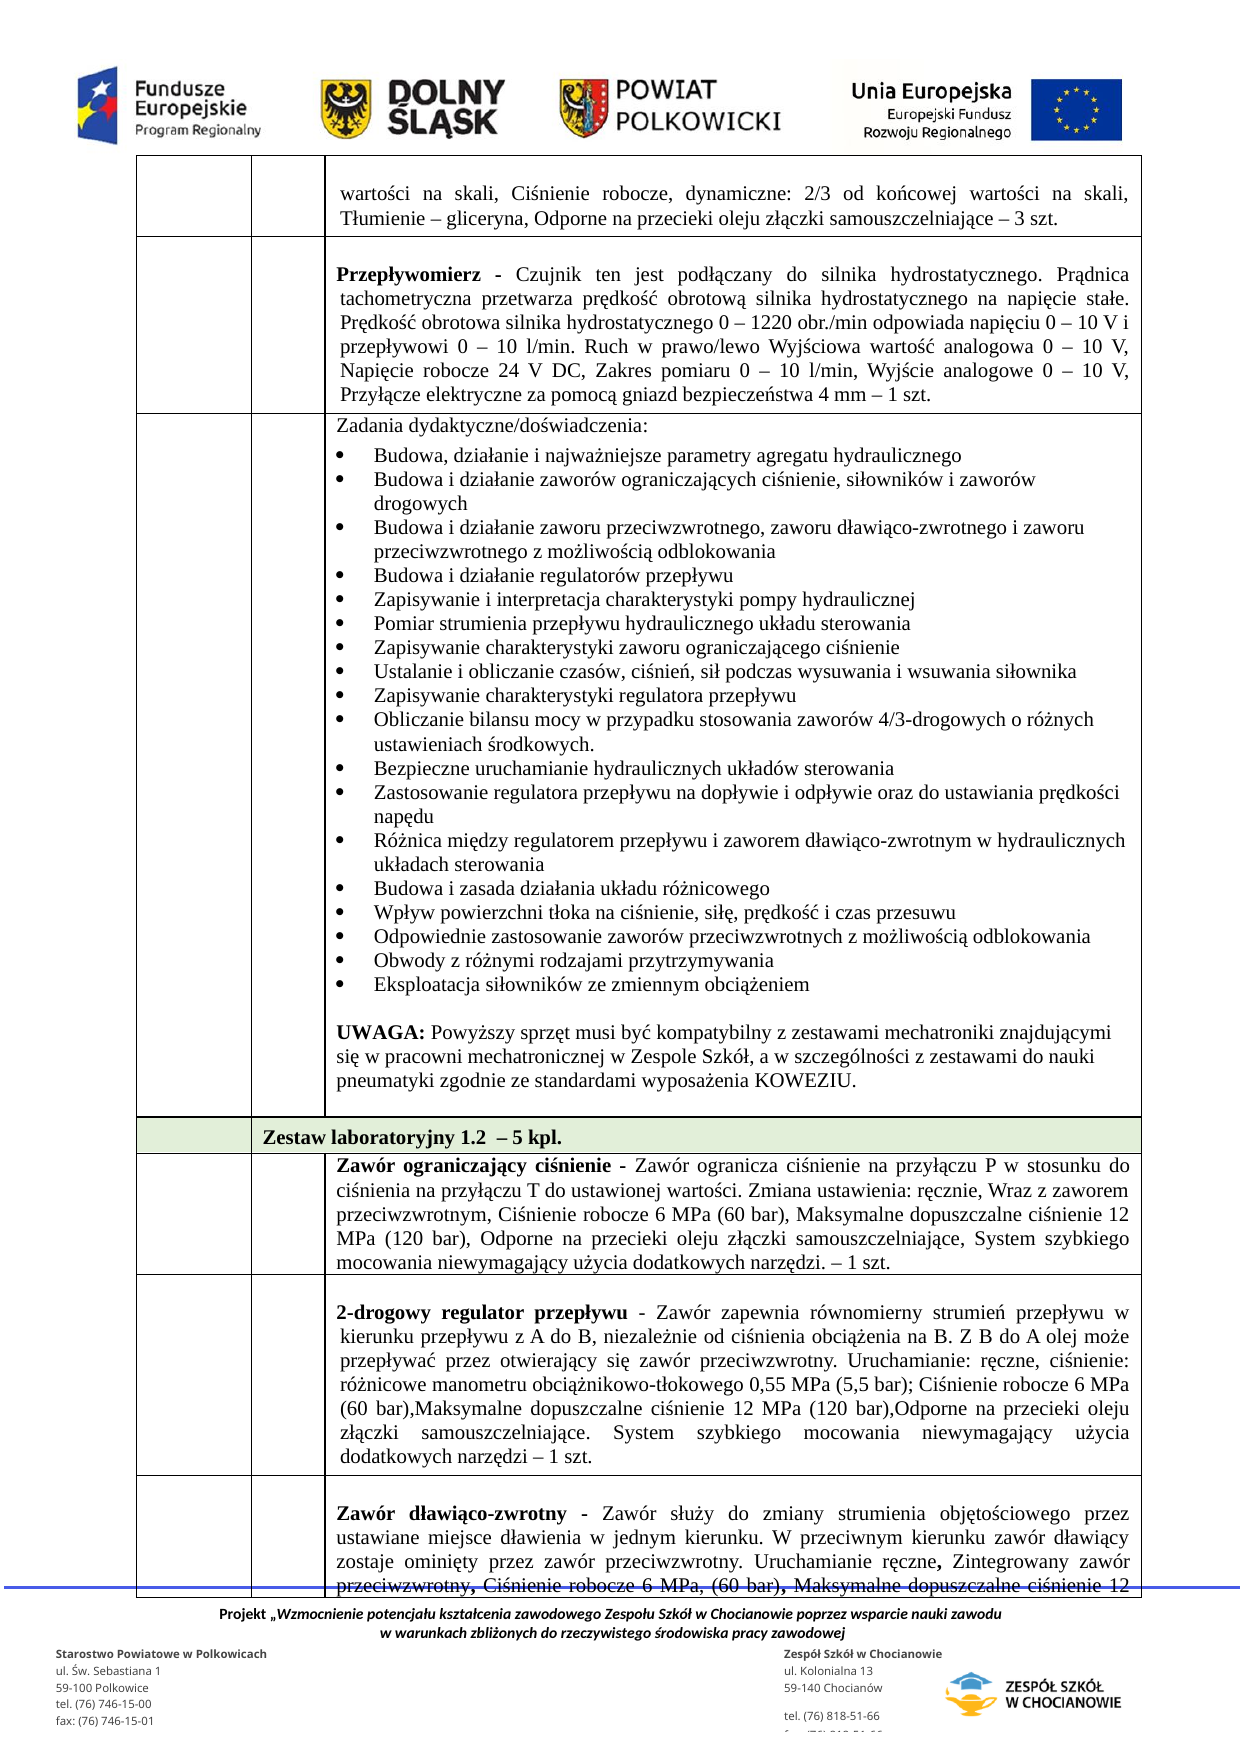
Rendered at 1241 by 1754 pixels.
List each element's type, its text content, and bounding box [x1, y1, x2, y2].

table_cell Zestaw laboratoryjny 1.2 – 5 kpl. [252, 1118, 1141, 1152]
table_cell [252, 1154, 324, 1274]
table_cell [252, 237, 324, 412]
table_cell [252, 414, 324, 1116]
table_cell 2-drogowy regulator przepływu - Zawór zapewnia równomierny strumień przepływu w kierunku przepływu z A do B, niezależnie od ciśnienia obciążenia na B. Z B do A olej może przepływać przez otwierający się zawór przeciwzwrotny. Uruchamianie: ręczne, ciśnienie: różnicowe manometru obciążnikowo-tłokowego 0,55 MPa (5,5 bar); Ciśnienie robocze 6 MPa (60 bar),Maksymalne dopuszczalne ciśnienie 12 MPa (120 bar),Odporne na przecieki oleju złączki samouszczelniające. System szybkiego mocowania niewymagający użycia dodatkowych narzędzi – 1 szt. [326, 1275, 1141, 1474]
table_cell [137, 1476, 251, 1597]
table_cell [137, 1118, 251, 1152]
table_cell [137, 156, 251, 236]
table_cell [137, 1154, 251, 1274]
table_cell [137, 1275, 251, 1474]
table_cell [252, 1476, 324, 1597]
table_cell Zawór ograniczający ciśnienie - Zawór ogranicza ciśnienie na przyłączu P w stosunku do ciśnienia na przyłączu T do ustawionej wartości. Zmiana ustawienia: ręcznie, Wraz z zaworem przeciwzwrotnym, Ciśnienie robocze 6 MPa (60 bar), Maksymalne dopuszczalne ciśnienie 12 MPa (120 bar), Odporne na przecieki oleju złączki samouszczelniające, System szybkiego mocowania niewymagający użycia dodatkowych narzędzi. – 1 szt. [326, 1154, 1141, 1274]
table_cell [252, 1275, 324, 1474]
table_cell [137, 237, 251, 412]
picture [73, 59, 1127, 156]
table_cell Przepływomierz - Czujnik ten jest podłączany do silnika hydrostatycznego. Prądnica tachometryczna przetwarza prędkość obrotową silnika hydrostatycznego na napięcie stałe. Prędkość obrotowa silnika hydrostatycznego 0 – 1220 obr./min odpowiada napięciu 0 – 10 V i przepływowi 0 – 10 l/min. Ruch w prawo/lewo Wyjściowa wartość analogowa 0 – 10 V, Napięcie robocze 24 V DC, Zakres pomiaru 0 – 10 l/min, Wyjście analogowe 0 – 10 V, Przyłącze elektryczne za pomocą gniazd bezpieczeństwa 4 mm – 1 szt. [326, 237, 1141, 412]
table_cell [252, 156, 324, 236]
table_cell [137, 414, 251, 1116]
table_cell Zadania dydaktyczne/doświadczenia: Budowa, działanie i najważniejsze parametry agregatu hydraulicznego Budowa i działanie zaworów ograniczających ciśnienie, siłowników i zaworów drogowych Budowa i działanie zaworu przeciwzwrotnego, zaworu dławiąco-zwrotnego i zaworu przeciwzwrotnego z możliwością odblokowania Budowa i działanie regulatorów przepływu Zapisywanie i interpretacja charakterystyki pompy hydraulicznej Pomiar strumienia przepływu hydraulicznego układu sterowania Zapisywanie charakterystyki zaworu ograniczającego ciśnienie Ustalanie i obliczanie czasów, ciśnień, sił podczas wysuwania i wsuwania siłownika Zapisywanie charakterystyki regulatora przepływu Obliczanie bilansu mocy w przypadku stosowania zaworów 4/3-drogowych o różnych ustawieniach środkowych. Bezpieczne uruchamianie hydraulicznych układów sterowania Zastosowanie regulatora przepływu na dopływie i odpływie oraz do ustawiania prędkości napędu Różnica między regulatorem przepływu i zaworem dławiąco-zwrotnym w hydraulicznych układach sterowania Budowa i zasada działania układu różnicowego Wpływ powierzchni tłoka na ciśnienie, siłę, prędkość i czas przesuwu Odpowiednie zastosowanie zaworów przeciwzwrotnych z możliwością odblokowania Obwody z różnymi rodzajami przytrzymywania Eksploatacja siłowników ze zmiennym obciążeniem UWAGA: Powyższy sprzęt musi być kompatybilny z zestawami mechatroniki znajdującymi się w pracowni mechatronicznej w Zespole Szkół, a w szczególności z zestawami do nauki pneumatyki zgodnie ze standardami wyposażenia KOWEZIU. [326, 414, 1141, 1116]
